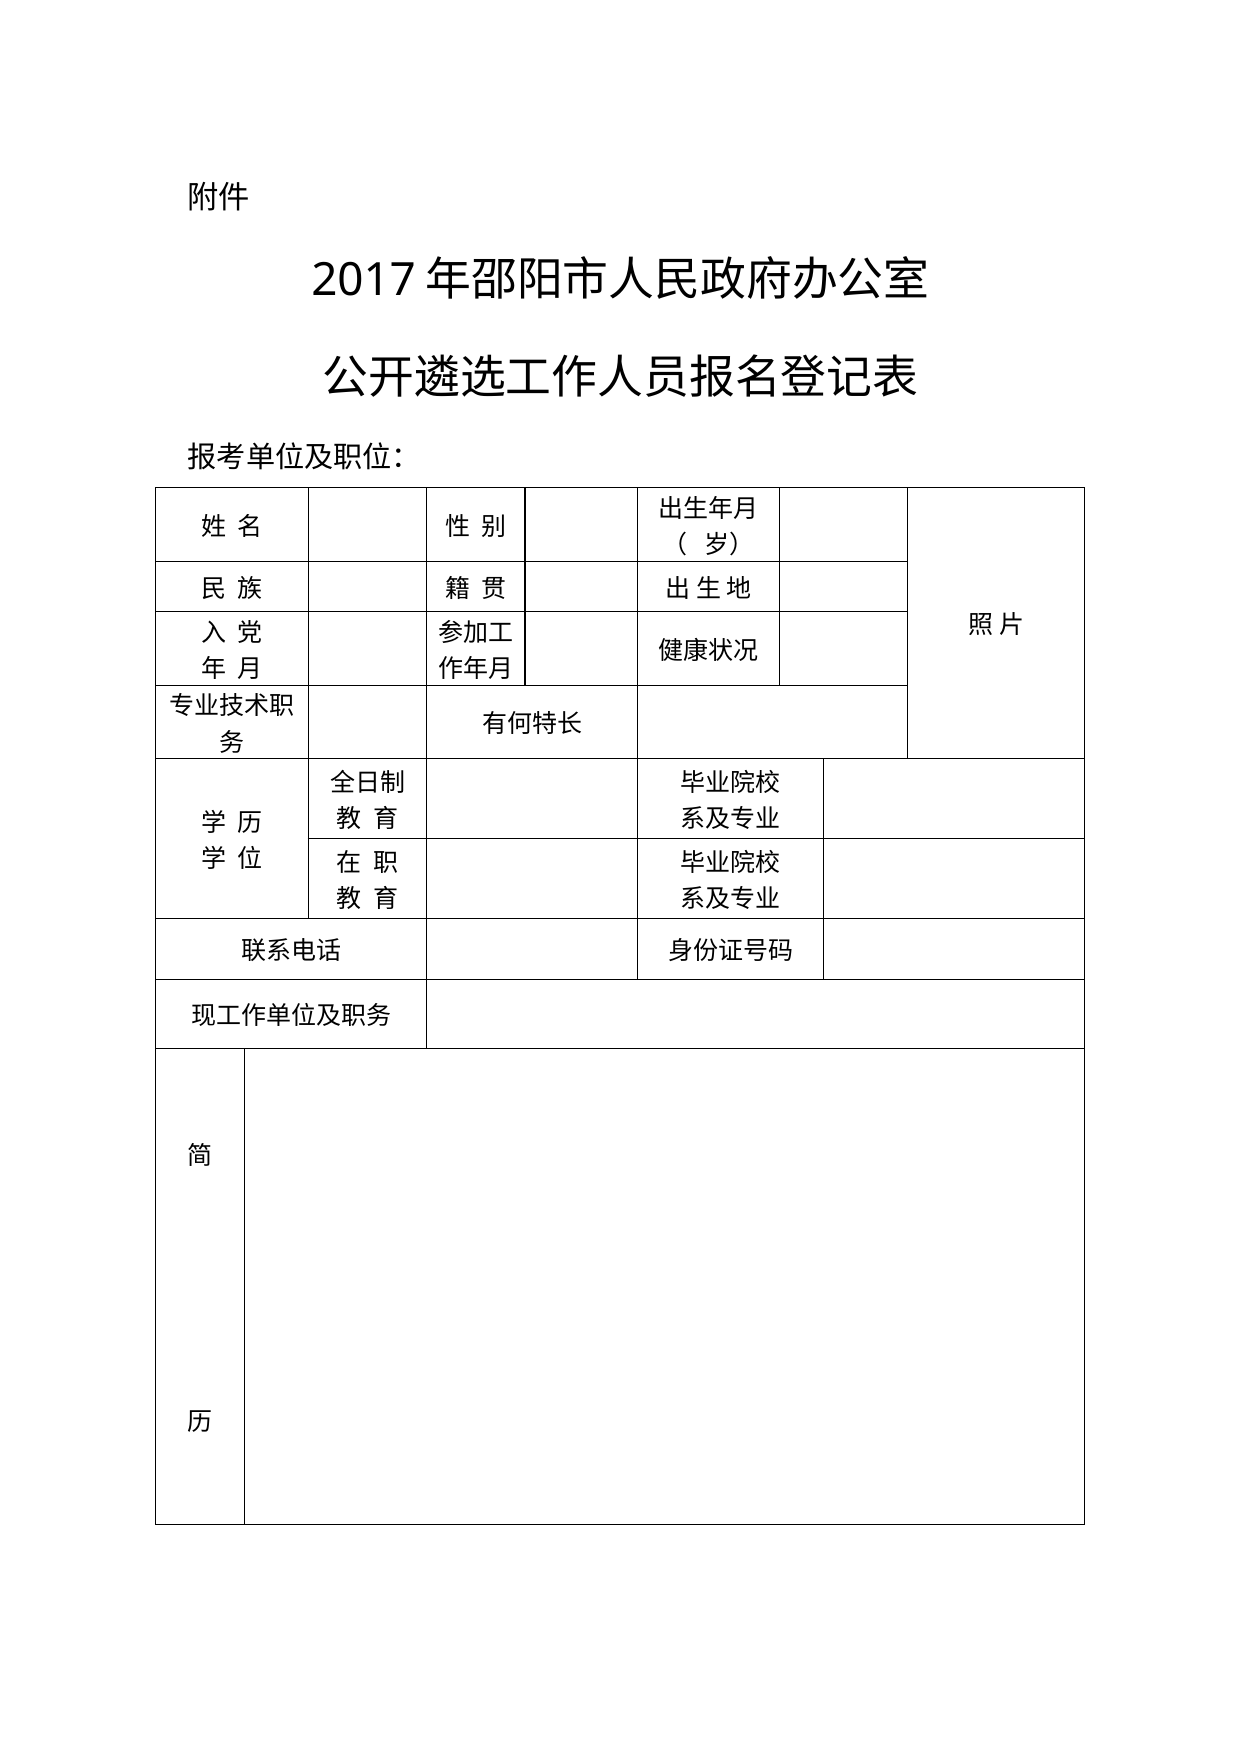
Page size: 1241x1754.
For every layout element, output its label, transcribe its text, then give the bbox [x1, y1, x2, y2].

table_cell 在 职 教 育 [309, 839, 426, 918]
table_cell 入 党 年 月 [156, 612, 308, 685]
table_cell [245, 1049, 1084, 1524]
table_cell 全日制 教 育 [309, 759, 426, 838]
table_header [526, 488, 637, 561]
table_header 照 片 [908, 488, 1084, 758]
table_cell 毕业院校 系及专业 [638, 759, 823, 838]
table_cell [427, 759, 637, 838]
table_cell [824, 839, 1084, 918]
table_cell [427, 839, 637, 918]
table_cell 身份证号码 [638, 919, 823, 979]
table_cell 出 生 地 [638, 562, 779, 611]
table_cell 健康状况 [638, 612, 779, 685]
table_cell [526, 562, 637, 611]
table_cell 参加工 作年月 [427, 612, 524, 685]
table_cell 现工作单位及职务 [156, 980, 426, 1048]
table_cell [638, 686, 907, 758]
table_cell [780, 612, 907, 685]
table_cell [427, 980, 1084, 1048]
table_cell [780, 562, 907, 611]
table_cell [824, 919, 1084, 979]
table_cell [309, 562, 426, 611]
text 附件 [187, 162, 1003, 227]
table_header 性 别 [427, 488, 524, 561]
table_cell [824, 759, 1084, 838]
table_cell [427, 919, 637, 979]
table_cell 籍 贯 [427, 562, 524, 611]
table_header 出生年月 （ 岁） [638, 488, 779, 561]
table_cell 简 历 [156, 1049, 244, 1524]
table_cell [309, 686, 426, 758]
table_cell 民 族 [156, 562, 308, 611]
table_header [780, 488, 907, 561]
table_cell 有何特长 [427, 686, 637, 758]
table_cell [309, 612, 426, 685]
table_cell 毕业院校 系及专业 [638, 839, 823, 918]
table_cell [526, 612, 637, 685]
table_cell 联系电话 [156, 919, 426, 979]
text 2017年邵阳市人民政府办公室 [187, 227, 1053, 324]
table_header [309, 488, 426, 561]
text 报考单位及职位： [187, 422, 1053, 487]
table_cell 学 历 学 位 [156, 759, 308, 918]
table_header 姓 名 [156, 488, 308, 561]
text 公开遴选工作人员报名登记表 [187, 324, 1053, 422]
table_cell 专业技术职务 [156, 686, 308, 758]
